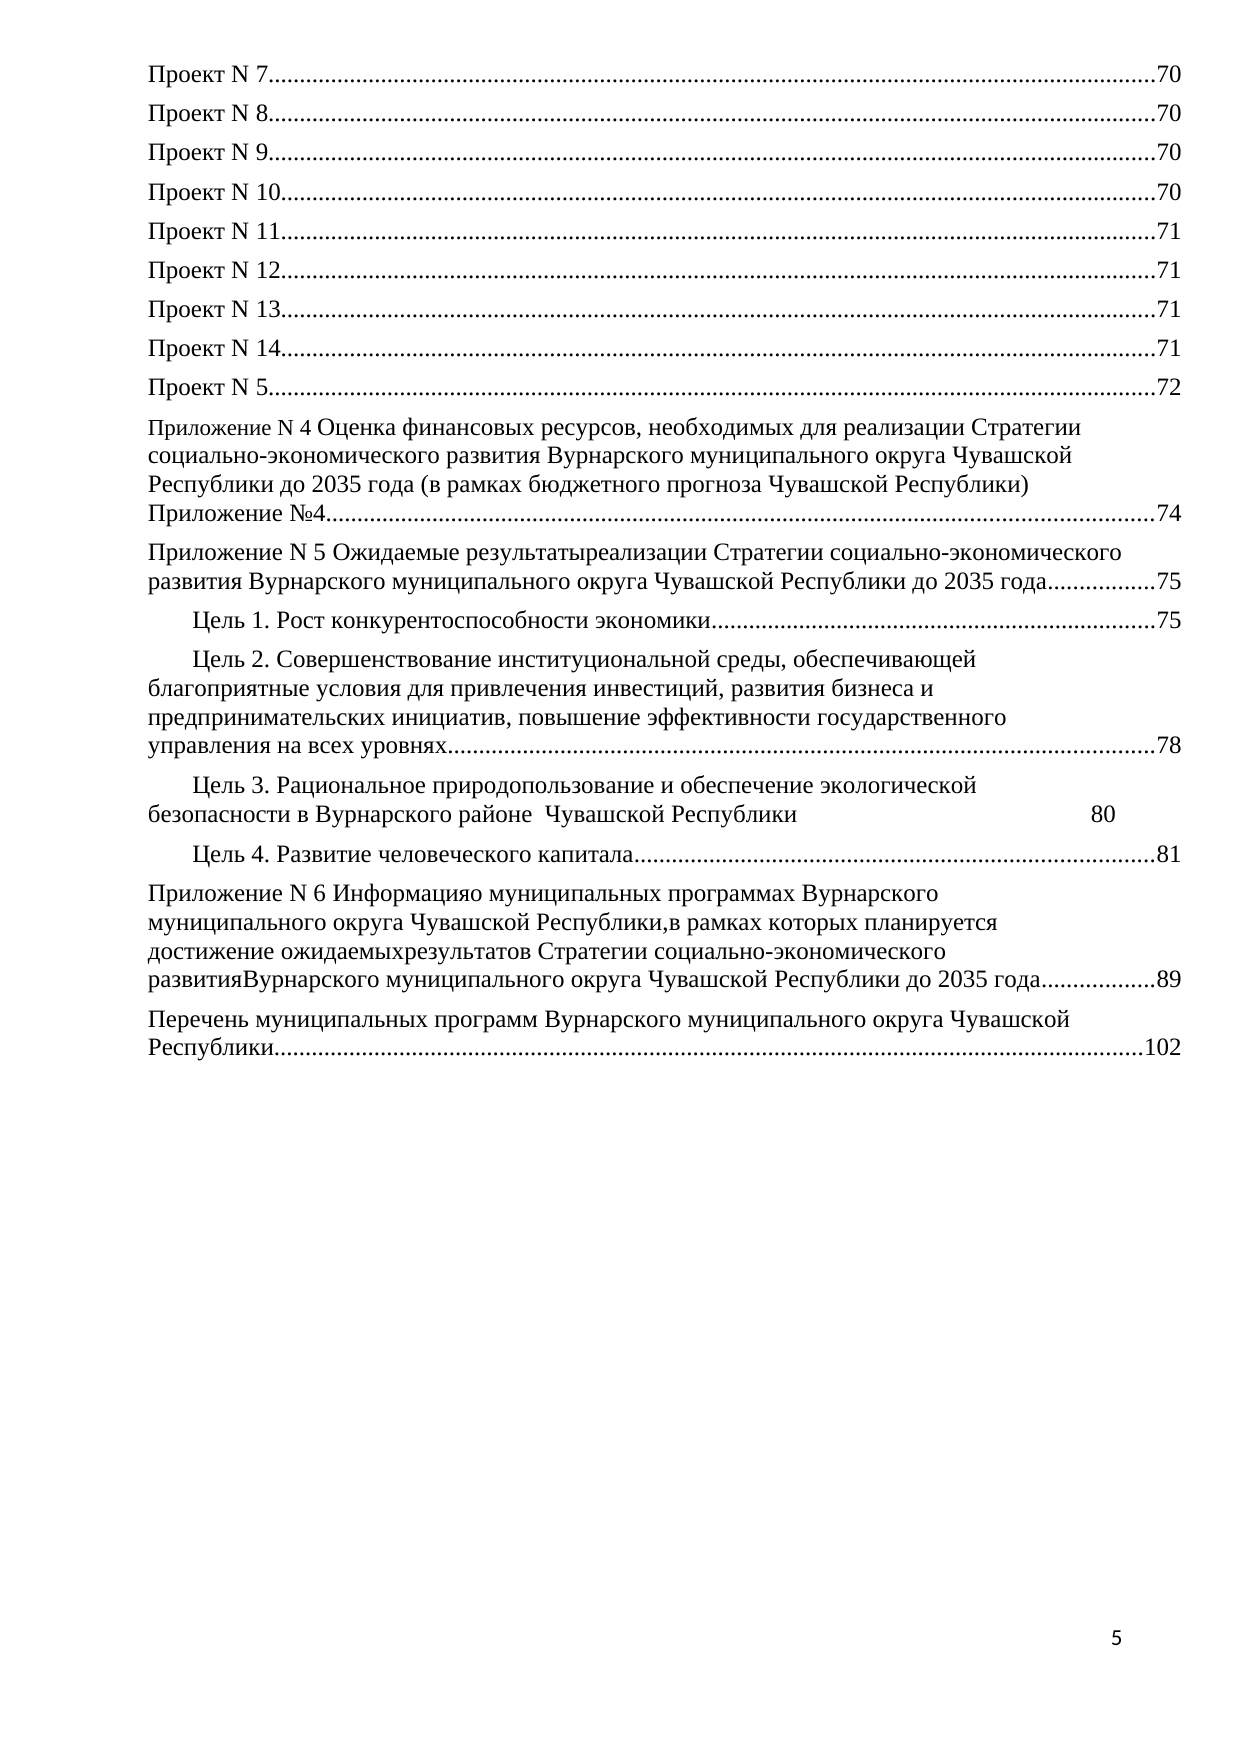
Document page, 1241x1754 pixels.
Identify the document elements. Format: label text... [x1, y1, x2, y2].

text Проект N 10 70 [148, 177, 1122, 205]
subtitle Цель 3. Рациональное природопользование и обеспечение экологической безопасности в Вурнарского районе Чувашской Республики 80 [148, 770, 1122, 828]
text Приложение N 5 Ожидаемые результатыреализации Стратегии социально-экономического развития Вурнарского муниципального округа Чувашской Республики до 2035 года 75 [148, 537, 1122, 594]
text Приложение N 6 Информацияо муниципальных программах Вурнарского муниципального округа Чувашской Республики,в рамках которых планируется достижение ожидаемыхрезультатов Стратегии социально-экономического развитияВурнарского муниципального округа Чувашской Республики до 2035 года 89 [148, 878, 1122, 993]
text Приложение N 4 Оценка финансовых ресурсов, необходимых для реализации Стратегии социально-экономического развития Вурнарского муниципального округа Чувашской Республики до 2035 года (в рамках бюджетного прогноза Чувашской Республики) Приложение №4 74 [148, 412, 1122, 527]
text Проект N 8 70 [148, 98, 1122, 127]
text Проект N 14 71 [148, 333, 1122, 362]
text Цель 1. Рост конкурентоспособности экономики 75 [148, 605, 1122, 634]
text Проект N 11 71 [148, 216, 1122, 244]
text Проект N 5 72 [148, 372, 1122, 401]
text Проект N 12 71 [148, 255, 1122, 284]
text Проект N 9 70 [148, 137, 1122, 166]
text Цель 2. Совершенствование институциональной среды, обеспечивающей благоприятные условия для привлечения инвестиций, развития бизнеса и предпринимательских инициатив, повышение эффективности государственного управления на всех уровнях 78 [148, 644, 1122, 759]
text Цель 4. Развитие человеческого капитала 81 [148, 839, 1122, 868]
text Проект N 13 71 [148, 294, 1122, 323]
text Проект N 7 70 [148, 59, 1122, 88]
text Перечень муниципальных программ Вурнарского муниципального округа Чувашской Республики 102 [148, 1004, 1122, 1061]
